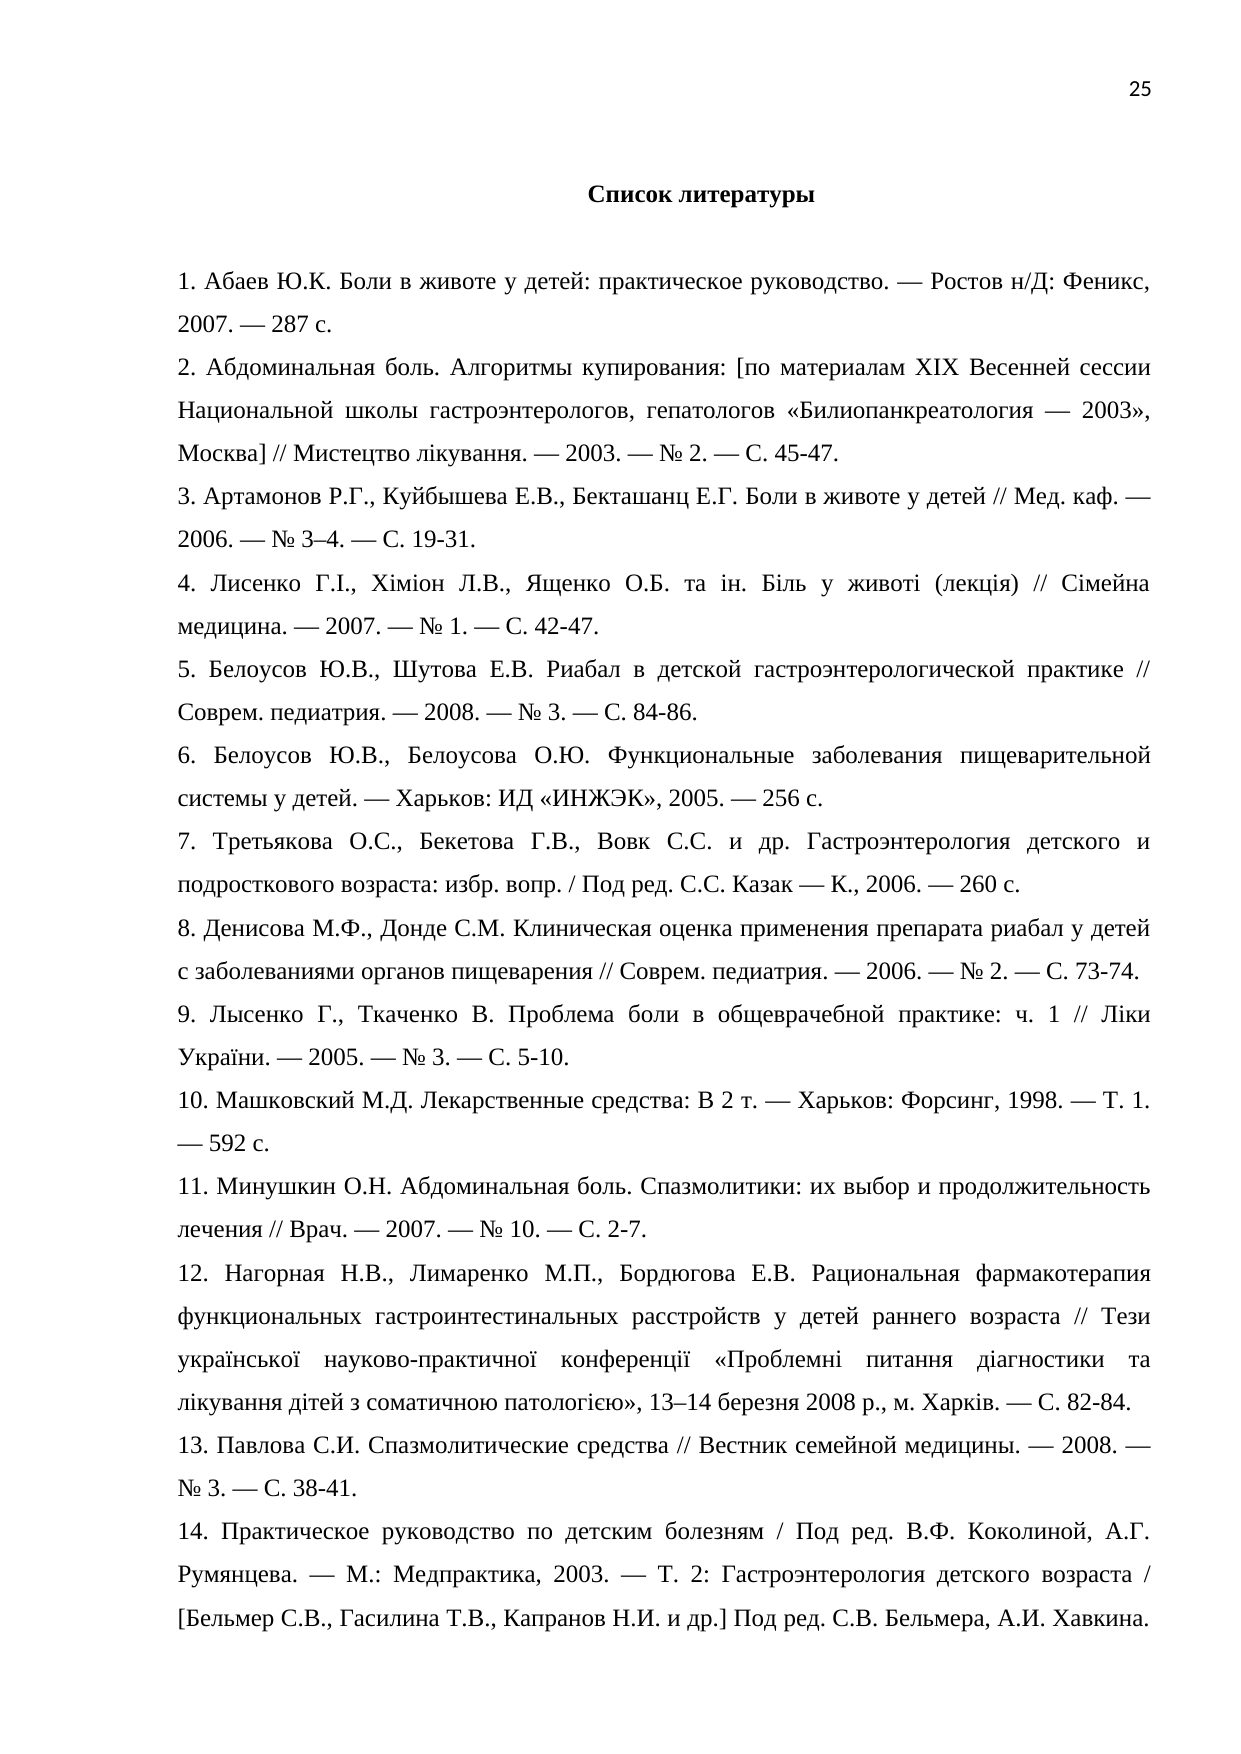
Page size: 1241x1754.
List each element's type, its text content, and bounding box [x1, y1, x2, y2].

text 8. Денисова М.Ф., Донде С.М. Клиническая оценка применения препарата риабал у детей с заболеваниями органов пищеварения // Соврем. педиатрия. — 2006. — № 2. — С. 73-74. [177, 913, 1152, 984]
text 6. Белоусов Ю.В., Белоусова О.Ю. Функциональные заболевания пищеварительной системы у детей. — Харьков: ИД «ИНЖЭК», 2005. — 256 с. [177, 740, 1152, 812]
text 3. Артамонов Р.Г., Куйбышева Е.В., Бекташанц Е.Г. Боли в животе у детей // Мед. каф. — 2006. — № 3–4. — С. 19-31. [177, 481, 1152, 553]
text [177, 179, 1152, 208]
text 12. Нагорная Н.В., Лимаренко М.П., Бордюгова Е.В. Рациональная фармакотерапия функциональных гастроинтестинальных расстройств у детей раннего возраста // Тези української науково-практичної конференції «Проблемні питання діагностики та лікування дітей з соматичною патологією», 13–14 березня 2008 р., м. Харків. — С. 82-84. [177, 1258, 1152, 1416]
text 2. Абдоминальная боль. Алгоритмы купирования: [по материалам XIX Весенней сессии Национальной школы гастроэнтерологов, гепатологов «Билиопанкреатология — 2003», Москва] // Мистецтво лікування. — 2003. — № 2. — С. 45-47. [177, 352, 1152, 467]
text 13. Павлова С.И. Спазмолитические средства // Вестник семейной медицины. — 2008. — № 3. — С. 38-41. [177, 1430, 1152, 1502]
text 4. Лисенко Г.І., Хіміон Л.В., Ященко О.Б. та ін. Біль у животі (лекція) // Сімейна медицина. — 2007. — № 1. — С. 42-47. [177, 568, 1152, 639]
text 11. Минушкин О.Н. Абдоминальная боль. Спазмолитики: их выбор и продолжительность лечения // Врач. — 2007. — № 10. — С. 2-7. [177, 1171, 1152, 1243]
text 9. Лысенко Г., Ткаченко В. Проблема боли в общеврачебной практике: ч. 1 // Ліки України. — 2005. — № 3. — С. 5-10. [177, 999, 1152, 1071]
text 5. Белоусов Ю.В., Шутова Е.В. Риабал в детской гастроэнтерологической практике // Соврем. педиатрия. — 2008. — № 3. — С. 84-86. [177, 654, 1152, 726]
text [177, 1516, 1152, 1631]
text 1. Абаев Ю.К. Боли в животе у детей: практическое руководство. — Ростов н/Д: Феникс, 2007. — 287 с. [177, 266, 1152, 338]
text 10. Машковский М.Д. Лекарственные средства: В 2 т. — Харьков: Форсинг, 1998. — Т. 1. — 592 с. [177, 1085, 1152, 1157]
text 7. Третьякова О.С., Бекетова Г.В., Вовк С.С. и др. Гастроэнтерология детского и подросткового возраста: избр. вопр. / Под ред. С.С. Казак — К., 2006. — 260 с. [177, 826, 1152, 898]
